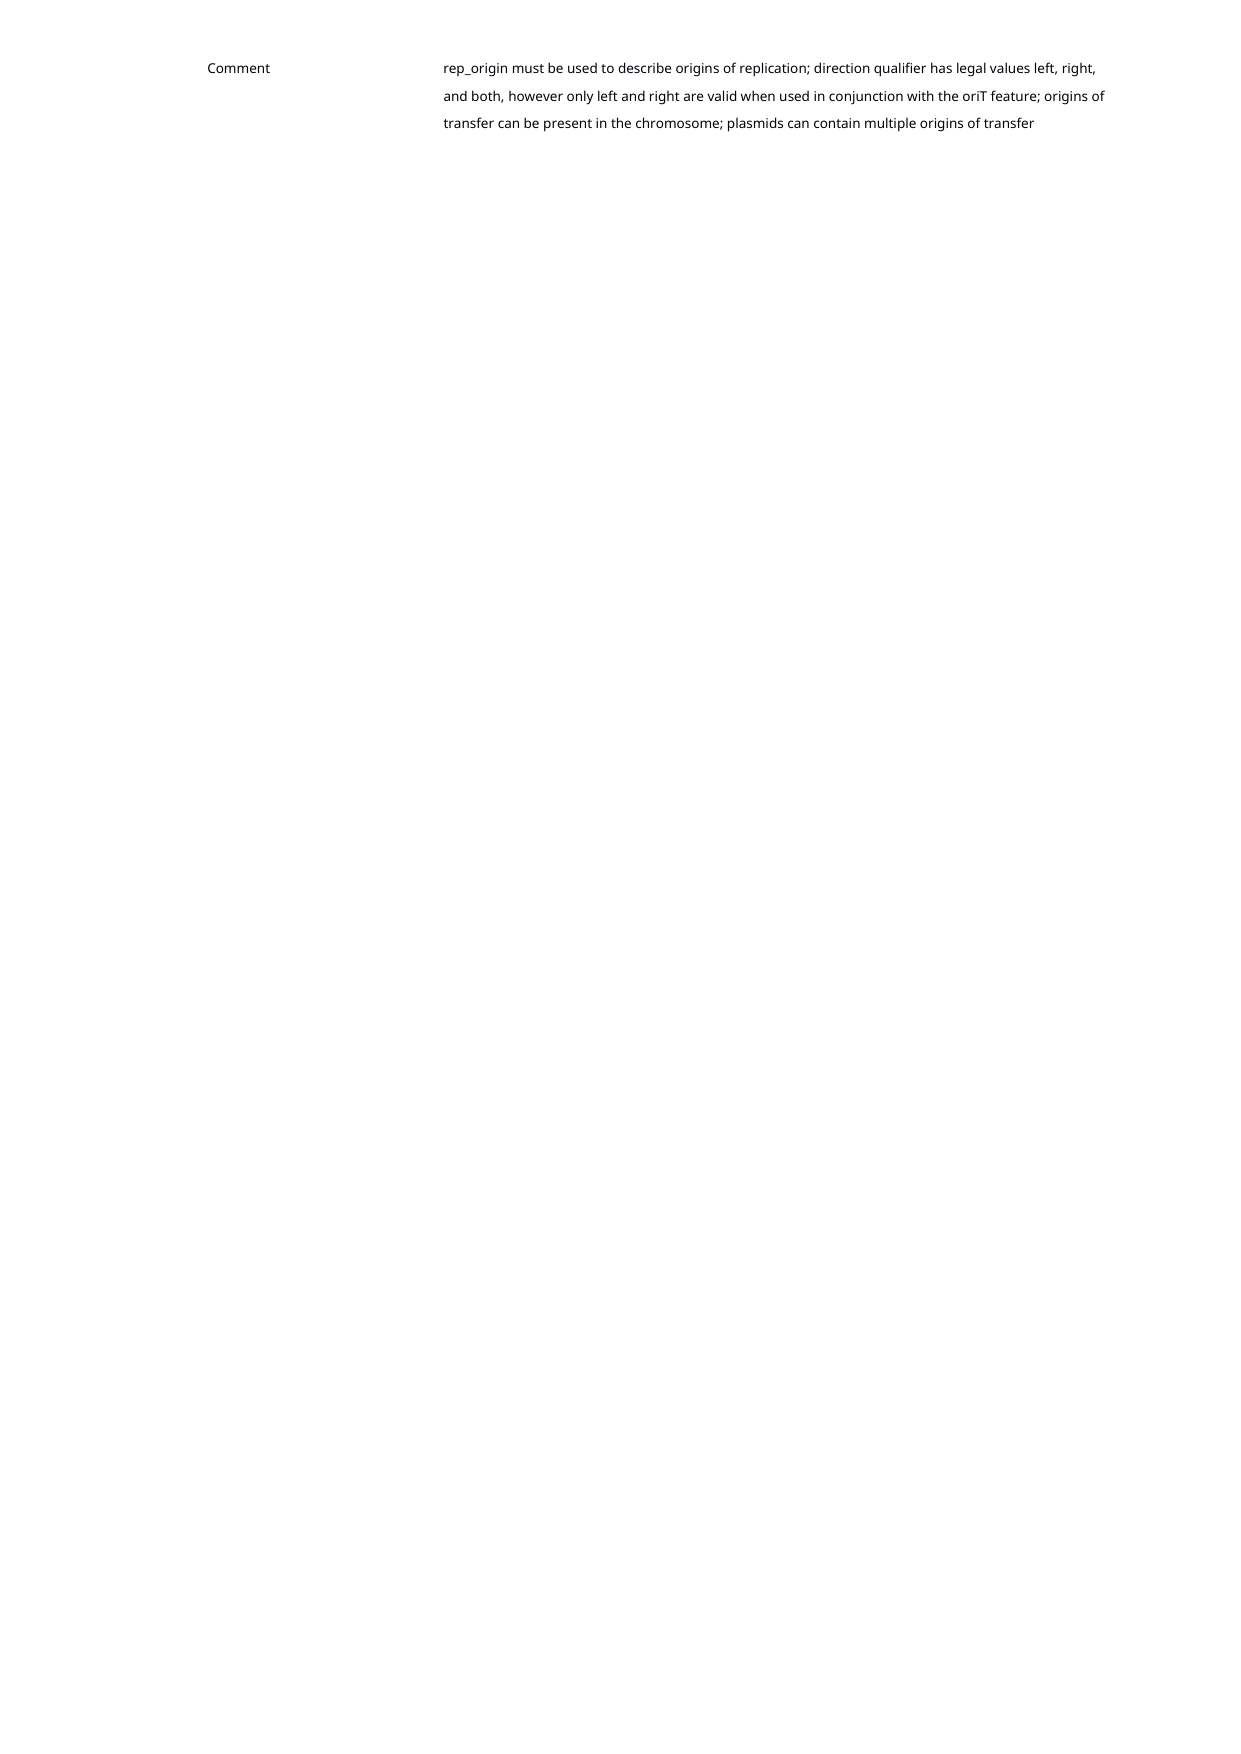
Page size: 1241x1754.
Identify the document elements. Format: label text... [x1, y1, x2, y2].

text Comment rep_origin must be used to describe origins of replication; direction qualifier has legal values left, right, and both, however only left and right are valid when used in conjunction with the oriT feature; origins of transfer can be present in the chromosome; plasmids can contain multiple origins of transfer [207, 59, 1122, 133]
